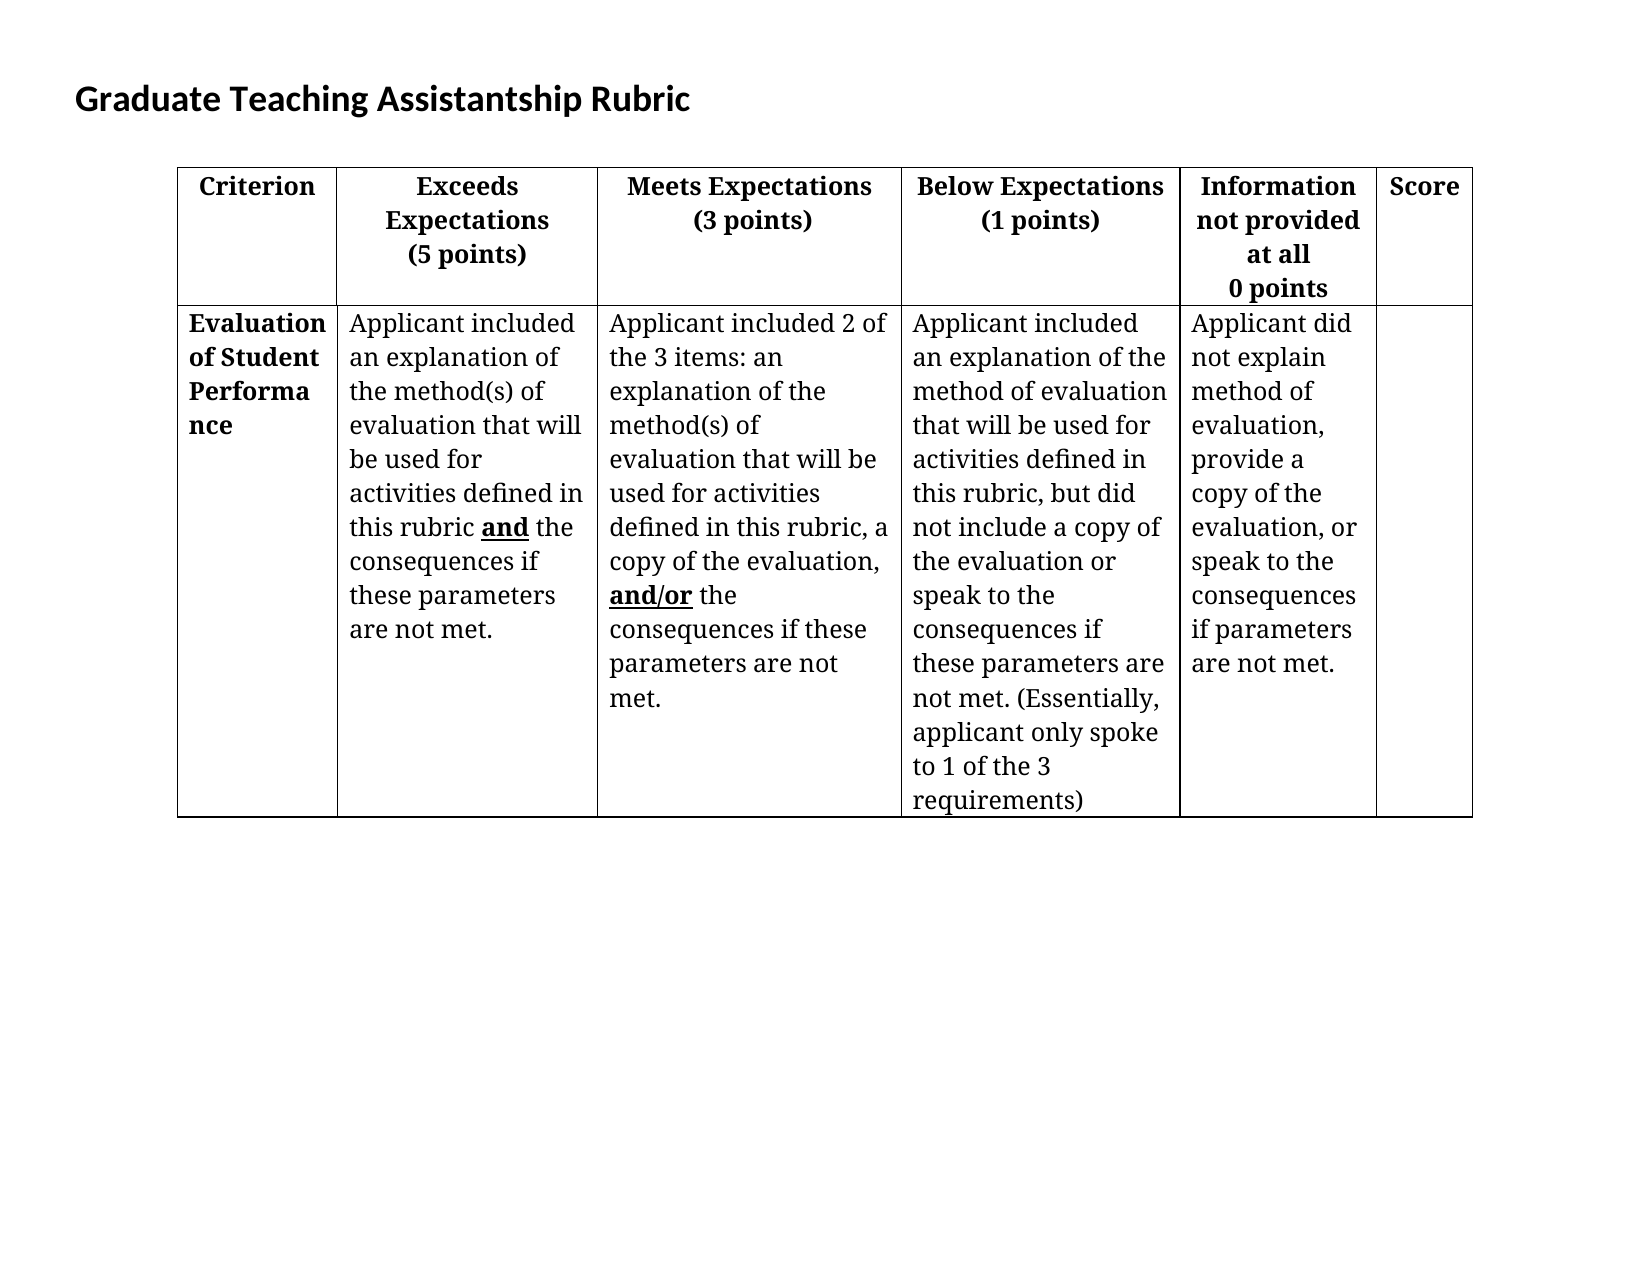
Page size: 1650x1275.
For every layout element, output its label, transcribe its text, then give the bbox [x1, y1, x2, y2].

table_header Criterion [178, 168, 336, 304]
table_cell Evaluation of Student Performance [178, 306, 337, 816]
table_cell Applicant included 2 of the 3 items: an explanation of the method(s) of evaluation that will be used for activities defined in this rubric, a copy of the evaluation, and/or the consequences if these parameters are not met. [598, 306, 901, 816]
table_cell Applicant included an explanation of the method of evaluation that will be used for activities defined in this rubric, but did not include a copy of the evaluation or speak to the consequences if these parameters are not met. (Essentially, applicant only spoke to 1 of the 3 requirements) [902, 306, 1179, 816]
table_cell [1377, 306, 1472, 816]
table_header Score [1377, 168, 1472, 304]
table_cell Applicant included an explanation of the method(s) of evaluation that will be used for activities defined in this rubric and the consequences if these parameters are not met. [338, 306, 597, 816]
table_header Exceeds Expectations (5 points) [337, 168, 597, 304]
table_header Meets Expectations (3 points) [598, 168, 901, 304]
table_header Information not provided at all 0 points [1181, 168, 1376, 304]
table_header Below Expectations (1 points) [902, 168, 1179, 304]
table_cell Applicant did not explain method of evaluation, provide a copy of the evaluation, or speak to the consequences if parameters are not met. [1181, 306, 1376, 816]
